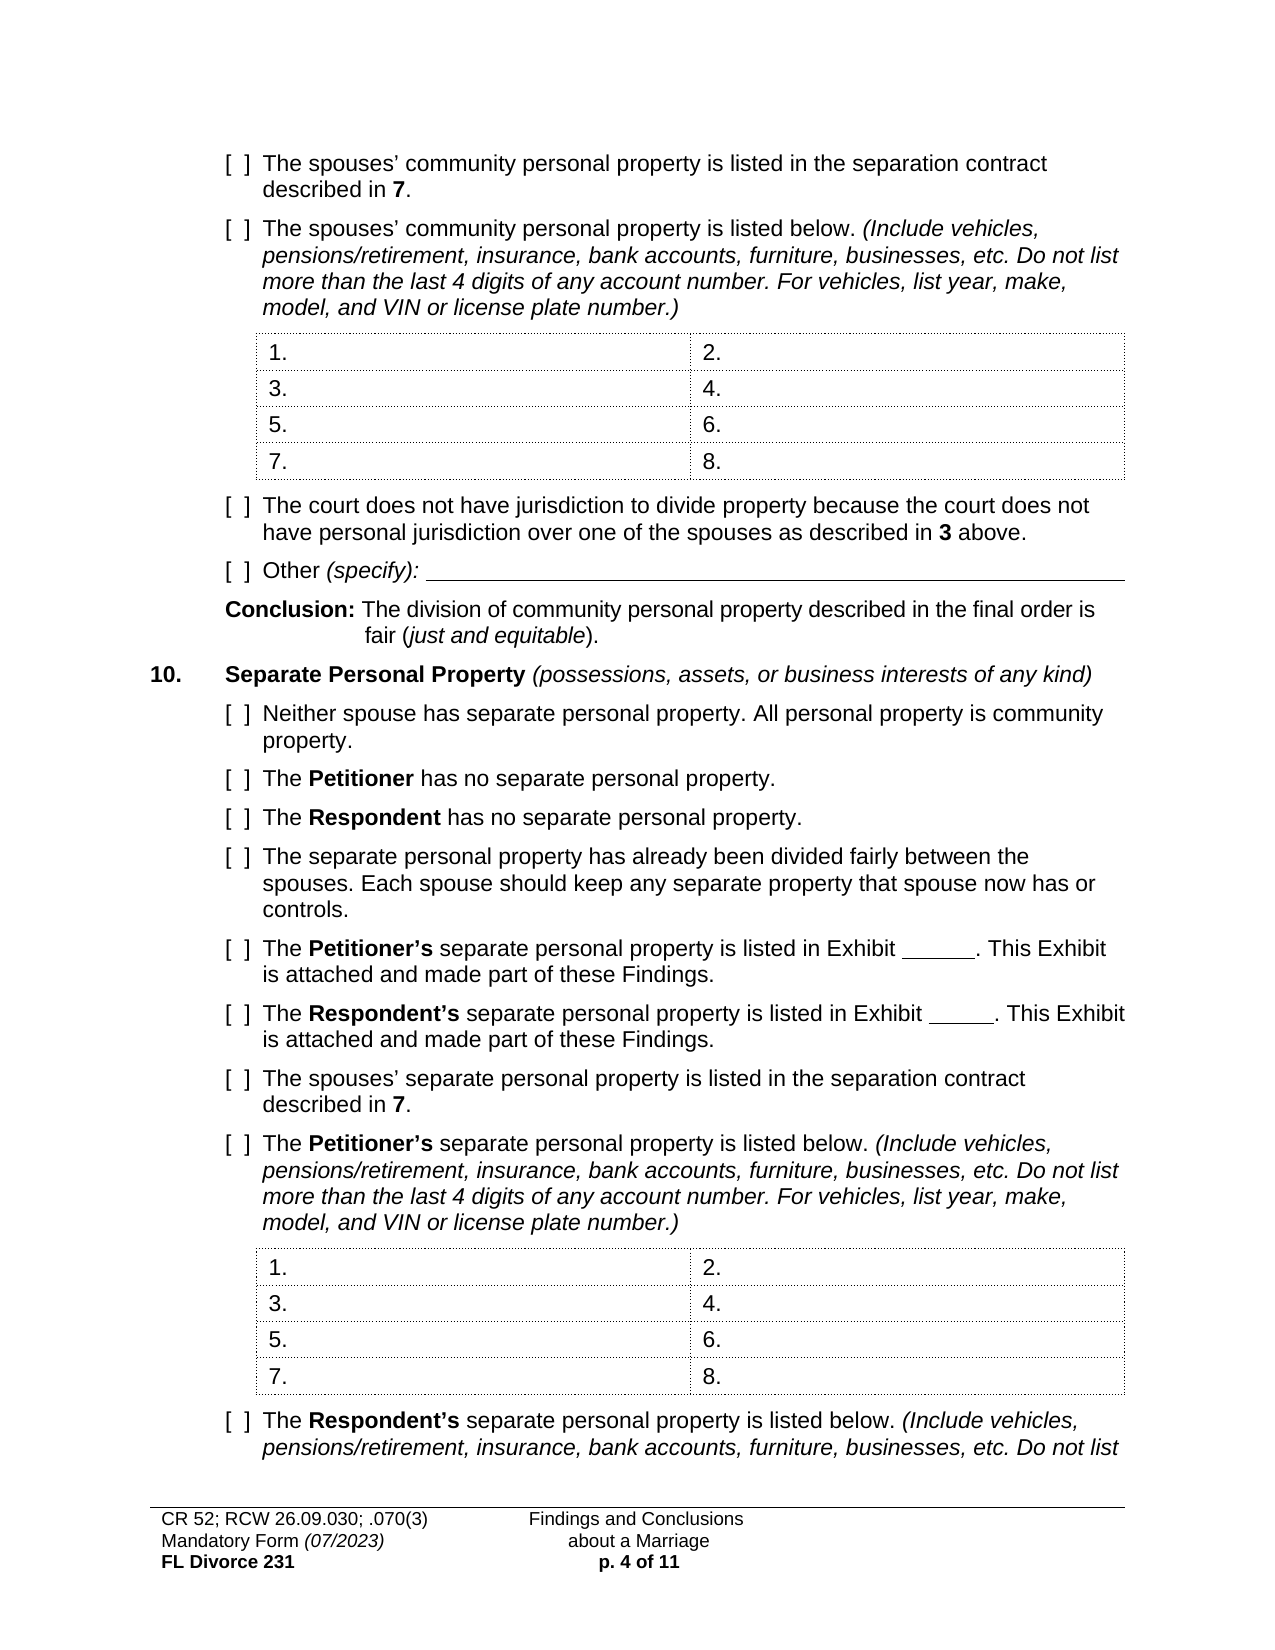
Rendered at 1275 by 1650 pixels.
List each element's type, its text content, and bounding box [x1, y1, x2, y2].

table_header 1. [256, 333, 690, 369]
table_cell 4. [690, 370, 1124, 406]
text [ ] The spouses’ community personal property is listed below. (Include vehicles, pensions/retirement, insurance, bank accounts, furniture, businesses, etc. Do not list more than the last 4 digits of any account number. For vehicles, list year, make, model, and VIN or license plate number.) [225, 215, 1125, 321]
list 10. Separate Personal Property (possessions, assets, or business interests of any kind) [150, 661, 1125, 688]
text [ ] Neither spouse has separate personal property. All personal property is community property. [225, 700, 1125, 753]
table_cell 3. [256, 1285, 690, 1321]
table_cell 7. [256, 442, 690, 478]
text [ ] The Petitioner’s separate personal property is listed in Exhibit . This Exhibit is attached and made part of these Findings. [225, 935, 1125, 987]
text Conclusion: The division of community personal property described in the final order is fair (just and equitable). [225, 596, 1125, 649]
table_header 1. [256, 1248, 690, 1284]
table_cell 5. [256, 406, 690, 442]
table_cell 8. [690, 1357, 1124, 1394]
table_cell 4. [690, 1285, 1124, 1321]
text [225, 1407, 1125, 1460]
text [ ] The Respondent has no separate personal property. [225, 804, 1125, 831]
table_cell 6. [690, 406, 1124, 442]
text [ ] The spouses’ separate personal property is listed in the separation contract described in 7. [225, 1065, 1125, 1118]
text [ ] Other (specify): [225, 557, 1125, 584]
text [ ] The spouses’ community personal property is listed in the separation contract described in 7. [225, 150, 1125, 203]
table_cell 8. [690, 442, 1124, 478]
table_header 2. [690, 333, 1124, 369]
text [ ] The court does not have jurisdiction to divide property because the court does not have personal jurisdiction over one of the spouses as described in 3 above. [225, 492, 1125, 545]
table_header 2. [690, 1248, 1124, 1284]
table_cell 6. [690, 1321, 1124, 1357]
text [ ] The Petitioner’s separate personal property is listed below. (Include vehicles, pensions/retirement, insurance, bank accounts, furniture, businesses, etc. Do not list more than the last 4 digits of any account number. For vehicles, list year, make, model, and VIN or license plate number.) [225, 1130, 1125, 1236]
text [ ] The separate personal property has already been divided fairly between the spouses. Each spouse should keep any separate property that spouse now has or controls. [225, 843, 1125, 922]
text [ ] The Petitioner has no separate personal property. [225, 765, 1125, 792]
text [ ] The Respondent’s separate personal property is listed in Exhibit . This Exhibit is attached and made part of these Findings. [225, 1000, 1125, 1053]
table_cell 5. [256, 1321, 690, 1357]
table_cell 7. [256, 1357, 690, 1394]
table_cell 3. [256, 370, 690, 406]
